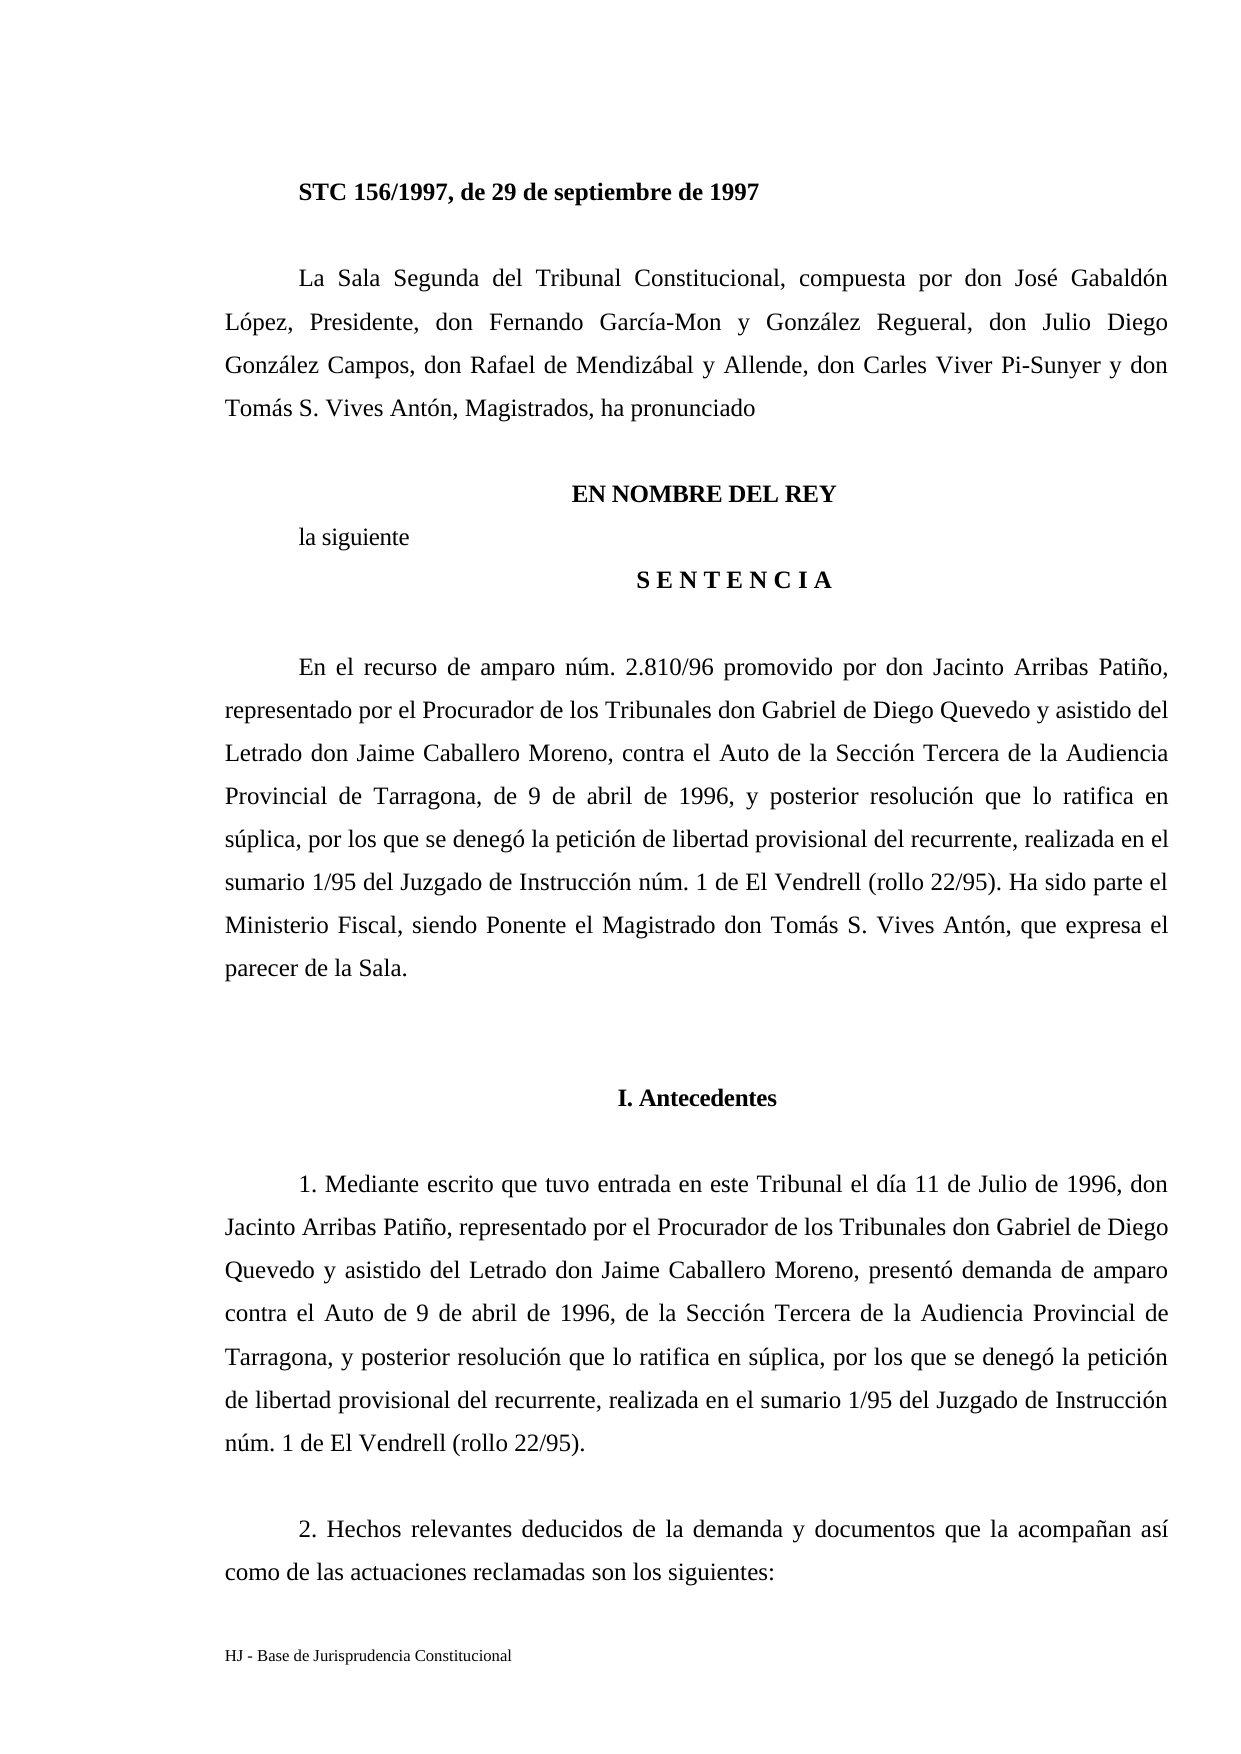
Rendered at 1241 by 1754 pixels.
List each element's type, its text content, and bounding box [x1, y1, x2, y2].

text STC 156/1997, de 29 de septiembre de 1997 [224, 177, 1169, 206]
text S E N T E N C I A [224, 565, 1169, 594]
text 2. Hechos relevantes deducidos de la demanda y documentos que la acompañan así como de las actuaciones reclamadas son los siguientes: [224, 1514, 1169, 1586]
text 1. Mediante escrito que tuvo entrada en este Tribunal el día 11 de Julio de 1996, don Jacinto Arribas Patiño, representado por el Procurador de los Tribunales don Gabriel de Diego Quevedo y asistido del Letrado don Jaime Caballero Moreno, presentó demanda de amparo contra el Auto de 9 de abril de 1996, de la Sección Tercera de la Audiencia Provincial de Tarragona, y posterior resolución que lo ratifica en súplica, por los que se denegó la petición de libertad provisional del recurrente, realizada en el sumario 1/95 del Juzgado de Instrucción núm. 1 de El Vendrell (rollo 22/95). [224, 1169, 1169, 1457]
text I. Antecedentes [224, 1083, 1169, 1112]
text En el recurso de amparo núm. 2.810/96 promovido por don Jacinto Arribas Patiño, representado por el Procurador de los Tribunales don Gabriel de Diego Quevedo y asistido del Letrado don Jaime Caballero Moreno, contra el Auto de la Sección Tercera de la Audiencia Provincial de Tarragona, de 9 de abril de 1996, y posterior resolución que lo ratifica en súplica, por los que se denegó la petición de libertad provisional del recurrente, realizada en el sumario 1/95 del Juzgado de Instrucción núm. 1 de El Vendrell (rollo 22/95). Ha sido parte el Ministerio Fiscal, siendo Ponente el Magistrado don Tomás S. Vives Antón, que expresa el parecer de la Sala. [224, 652, 1169, 982]
text la siguiente [224, 522, 1110, 551]
text La Sala Segunda del Tribunal Constitucional, compuesta por don José Gabaldón López, Presidente, don Fernando García-Mon y González Regueral, don Julio Diego González Campos, don Rafael de Mendizábal y Allende, don Carles Viver Pi-Sunyer y don Tomás S. Vives Antón, Magistrados, ha pronunciado [224, 263, 1169, 422]
text EN NOMBRE DEL REY [224, 479, 1110, 508]
